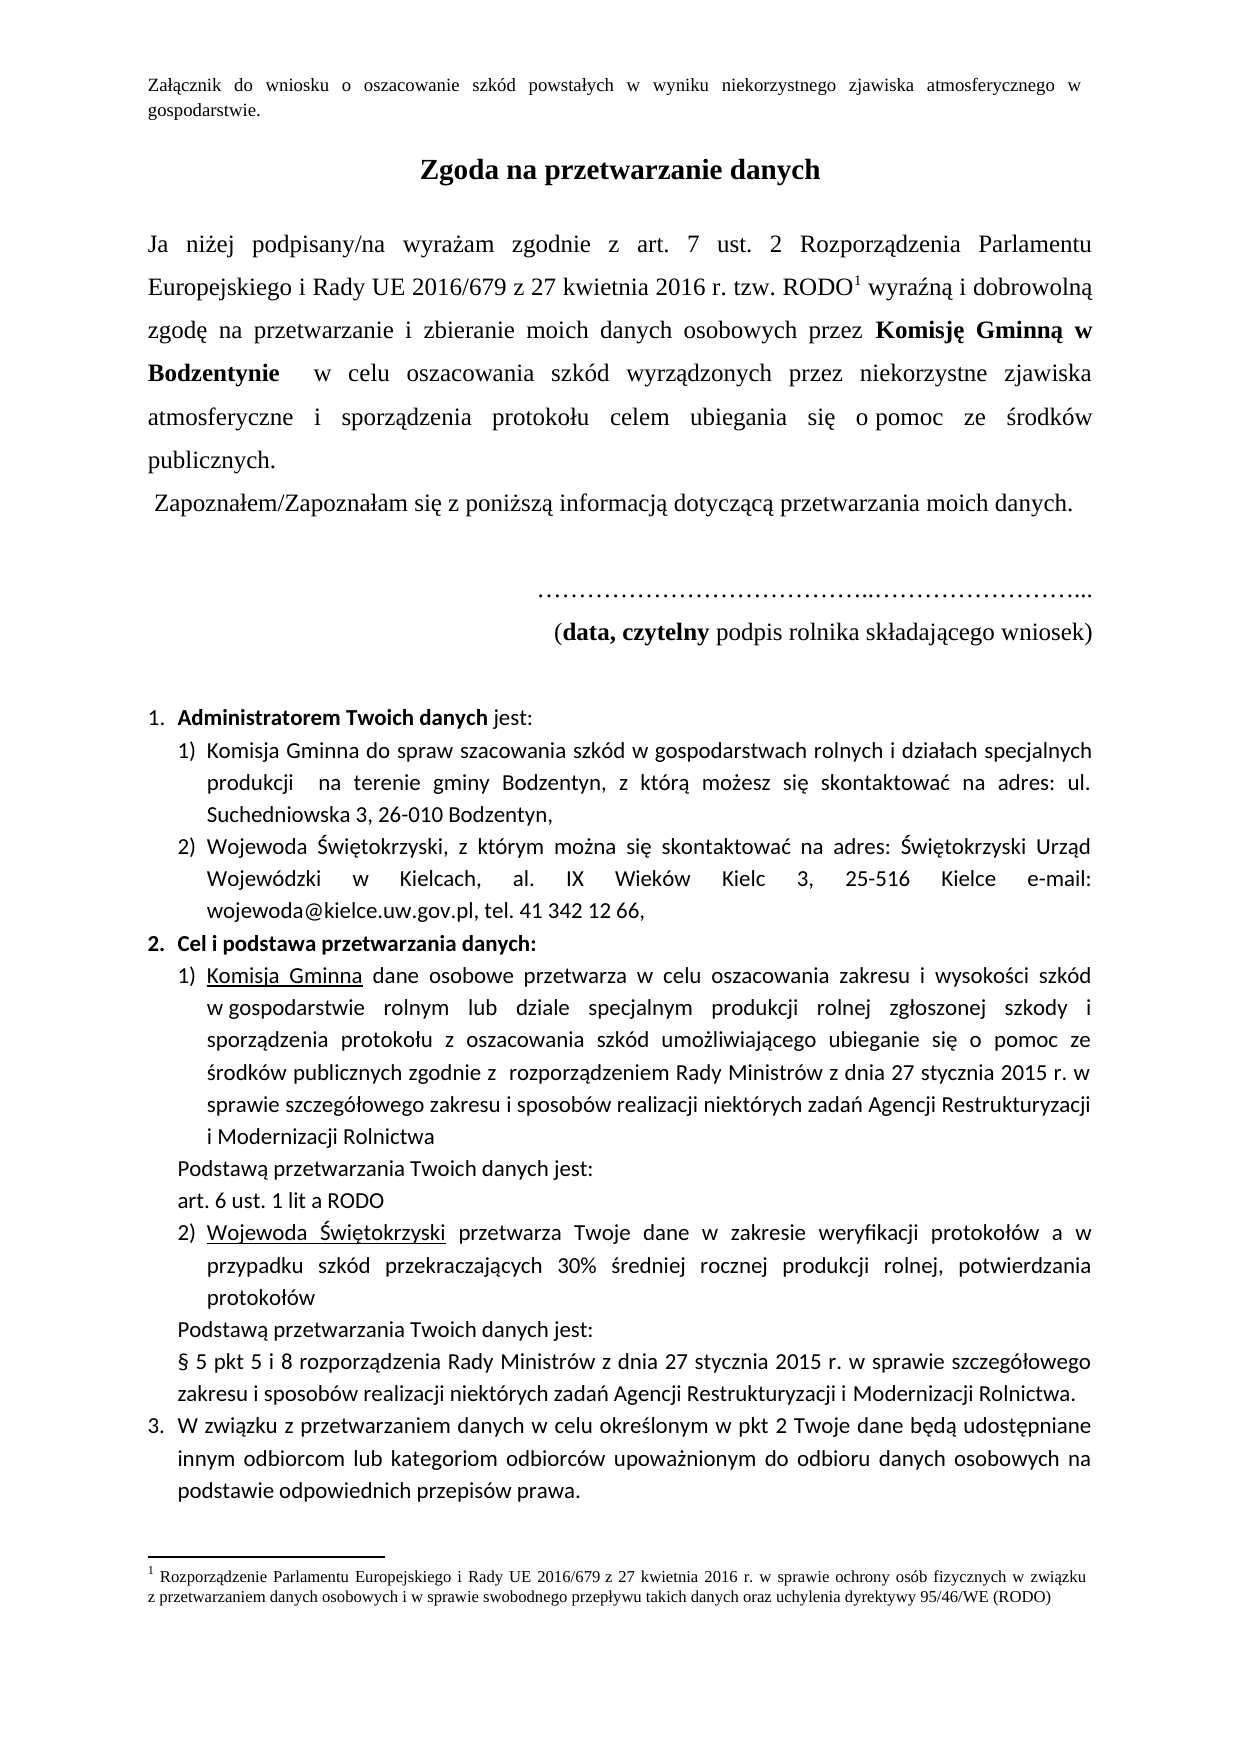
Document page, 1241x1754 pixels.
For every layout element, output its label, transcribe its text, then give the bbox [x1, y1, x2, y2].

text Zgoda na przetwarzanie danych [148, 152, 1093, 186]
list Wojewoda Świętokrzyski, z którym można się skontaktować na adres: Świętokrzyski Urząd Wojewódzki w Kielcach, al. IX Wieków Kielc 3, 25-516 Kielce e-mail: wojewoda@kielce.uw.gov.pl, tel. 41 342 12 66, [177, 832, 1093, 925]
list Wojewoda Świętokrzyski przetwarza Twoje dane w zakresie weryfikacji protokołów a w przypadku szkód przekraczających 30% średniej rocznej produkcji rolnej, potwierdzania protokołów [177, 1218, 1093, 1311]
list art. 6 ust. 1 lit a RODO [177, 1186, 1093, 1214]
text …………………………………..……………………... [148, 574, 1093, 603]
list Administratorem Twoich danych jest: [148, 703, 1093, 732]
list Cel i podstawa przetwarzania danych: [147, 929, 1093, 957]
list Komisja Gminna do spraw szacowania szkód w gospodarstwach rolnych i działach specjalnych produkcji na terenie gminy Bodzentyn, z którą możesz się skontaktować na adres: ul. Suchedniowska 3, 26-010 Bodzentyn, [177, 736, 1093, 828]
text Ja niżej podpisany/na wyrażam zgodnie z art. 7 ust. 2 Rozporządzenia Parlamentu Europejskiego i Rady UE 2016/679 z 27 kwietnia 2016 r. tzw. RODO wyraźną i dobrowolną zgodę na przetwarzanie i zbieranie moich danych osobowych przez Komisję Gminną w Bodzentynie w celu oszacowania szkód wyrządzonych przez niekorzystne zjawiska atmosferyczne i sporządzenia protokołu celem ubiegania się o pomoc ze środków publicznych. [148, 229, 1093, 473]
list W związku z przetwarzaniem danych w celu określonym w pkt 2 Twoje dane będą udostępniane innym odbiorcom lub kategoriom odbiorców upoważnionym do odbioru danych osobowych na podstawie odpowiednich przepisów prawa. [147, 1412, 1093, 1504]
list Podstawą przetwarzania Twoich danych jest: [177, 1315, 1093, 1343]
text (data, czytelny podpis rolnika składającego wniosek) [148, 617, 1093, 646]
list Komisja Gminna dane osobowe przetwarza w celu oszacowania zakresu i wysokości szkód w gospodarstwie rolnym lub dziale specjalnym produkcji rolnej zgłoszonej szkody i sporządzenia protokołu z oszacowania szkód umożliwiającego ubieganie się o pomoc ze środków publicznych zgodnie z rozporządzeniem Rady Ministrów z dnia 27 stycznia 2015 r. w sprawie szczegółowego zakresu i sposobów realizacji niektórych zadań Agencji Restrukturyzacji i Modernizacji Rolnictwa [177, 961, 1093, 1150]
text Zapoznałem/Zapoznałam się z poniższą informacją dotyczącą przetwarzania moich danych. [148, 488, 1093, 517]
list Podstawą przetwarzania Twoich danych jest: [177, 1154, 1093, 1182]
list § 5 pkt 5 i 8 rozporządzenia Rady Ministrów z dnia 27 stycznia 2015 r. w sprawie szczegółowego zakresu i sposobów realizacji niektórych zadań Agencji Restrukturyzacji i Modernizacji Rolnictwa. [177, 1347, 1093, 1407]
